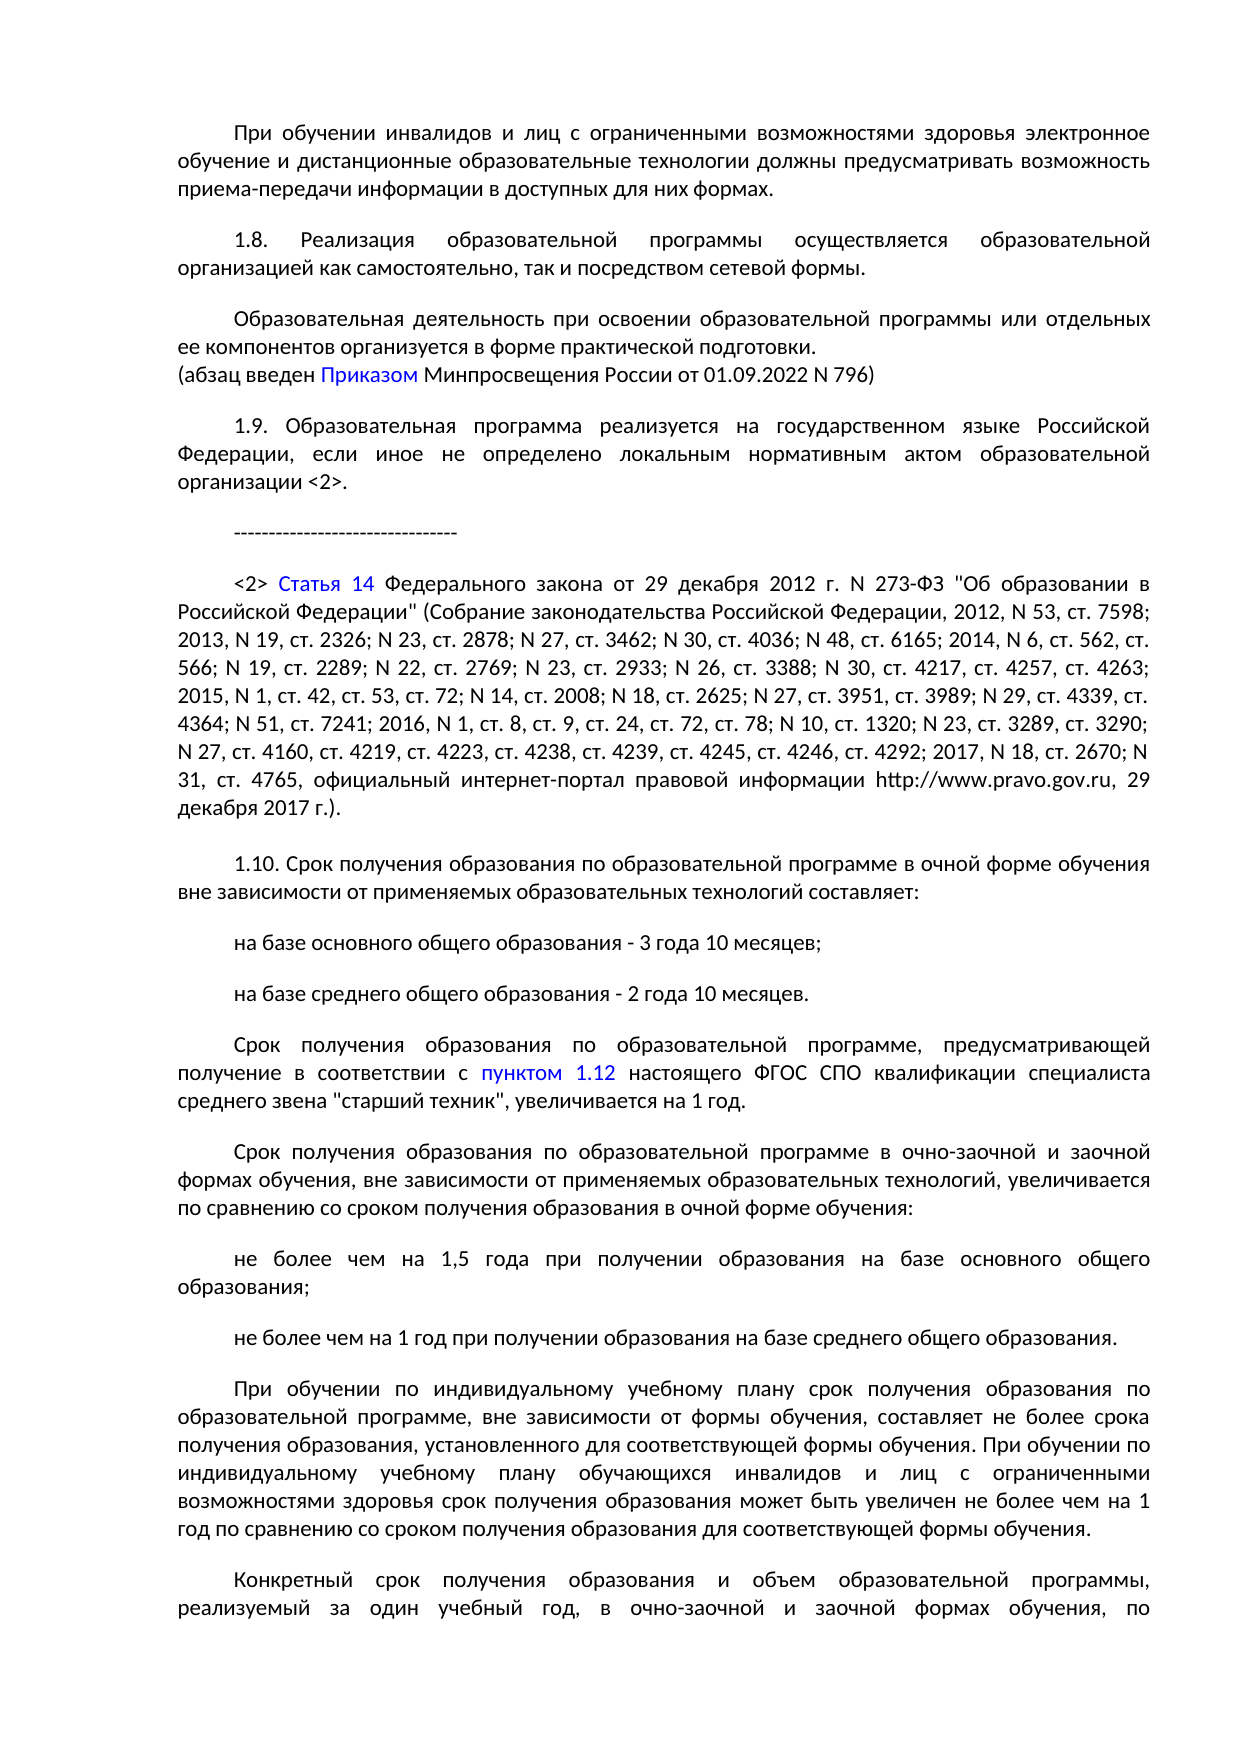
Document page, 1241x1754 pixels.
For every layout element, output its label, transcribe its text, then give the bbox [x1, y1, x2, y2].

text (абзац введен Приказом Минпросвещения России от 01.09.2022 N 796) [177, 360, 1152, 388]
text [177, 1565, 1152, 1621]
text на базе основного общего образования - 3 года 10 месяцев; [177, 928, 1152, 956]
text Срок получения образования по образовательной программе, предусматривающей получение в соответствии с пунктом 1.12 настоящего ФГОС СПО квалификации специалиста среднего звена "старший техник", увеличивается на 1 год. [177, 1030, 1152, 1114]
text При обучении по индивидуальному учебному плану срок получения образования по образовательной программе, вне зависимости от формы обучения, составляет не более срока получения образования, установленного для соответствующей формы обучения. При обучении по индивидуальному учебному плану обучающихся инвалидов и лиц с ограниченными возможностями здоровья срок получения образования может быть увеличен не более чем на 1 год по сравнению со сроком получения образования для соответствующей формы обучения. [177, 1374, 1152, 1542]
text Срок получения образования по образовательной программе в очно-заочной и заочной формах обучения, вне зависимости от применяемых образовательных технологий, увеличивается по сравнению со сроком получения образования в очной форме обучения: [177, 1137, 1152, 1221]
text 1.9. Образовательная программа реализуется на государственном языке Российской Федерации, если иное не определено локальным нормативным актом образовательной организации <2>. [177, 411, 1152, 495]
text не более чем на 1,5 года при получении образования на базе основного общего образования; [177, 1244, 1152, 1300]
text не более чем на 1 год при получении образования на базе среднего общего образования. [177, 1323, 1152, 1351]
text 1.10. Срок получения образования по образовательной программе в очной форме обучения вне зависимости от применяемых образовательных технологий составляет: [177, 849, 1152, 905]
text 1.8. Реализация образовательной программы осуществляется образовательной организацией как самостоятельно, так и посредством сетевой формы. [177, 225, 1152, 281]
text При обучении инвалидов и лиц с ограниченными возможностями здоровья электронное обучение и дистанционные образовательные технологии должны предусматривать возможность приема-передачи информации в доступных для них формах. [177, 118, 1152, 202]
text -------------------------------- [177, 518, 1152, 546]
text <2> Статья 14 Федерального закона от 29 декабря 2012 г. N 273-ФЗ "Об образовании в Российской Федерации" (Собрание законодательства Российской Федерации, 2012, N 53, ст. 7598; 2013, N 19, ст. 2326; N 23, ст. 2878; N 27, ст. 3462; N 30, ст. 4036; N 48, ст. 6165; 2014, N 6, ст. 562, ст. 566; N 19, ст. 2289; N 22, ст. 2769; N 23, ст. 2933; N 26, ст. 3388; N 30, ст. 4217, ст. 4257, ст. 4263; 2015, N 1, ст. 42, ст. 53, ст. 72; N 14, ст. 2008; N 18, ст. 2625; N 27, ст. 3951, ст. 3989; N 29, ст. 4339, ст. 4364; N 51, ст. 7241; 2016, N 1, ст. 8, ст. 9, ст. 24, ст. 72, ст. 78; N 10, ст. 1320; N 23, ст. 3289, ст. 3290; N 27, ст. 4160, ст. 4219, ст. 4223, ст. 4238, ст. 4239, ст. 4245, ст. 4246, ст. 4292; 2017, N 18, ст. 2670; N 31, ст. 4765, официальный интернет-портал правовой информации http://www.pravo.gov.ru, 29 декабря 2017 г.). [177, 569, 1152, 821]
text на базе среднего общего образования - 2 года 10 месяцев. [177, 979, 1152, 1007]
text Образовательная деятельность при освоении образовательной программы или отдельных ее компонентов организуется в форме практической подготовки. [177, 304, 1152, 360]
